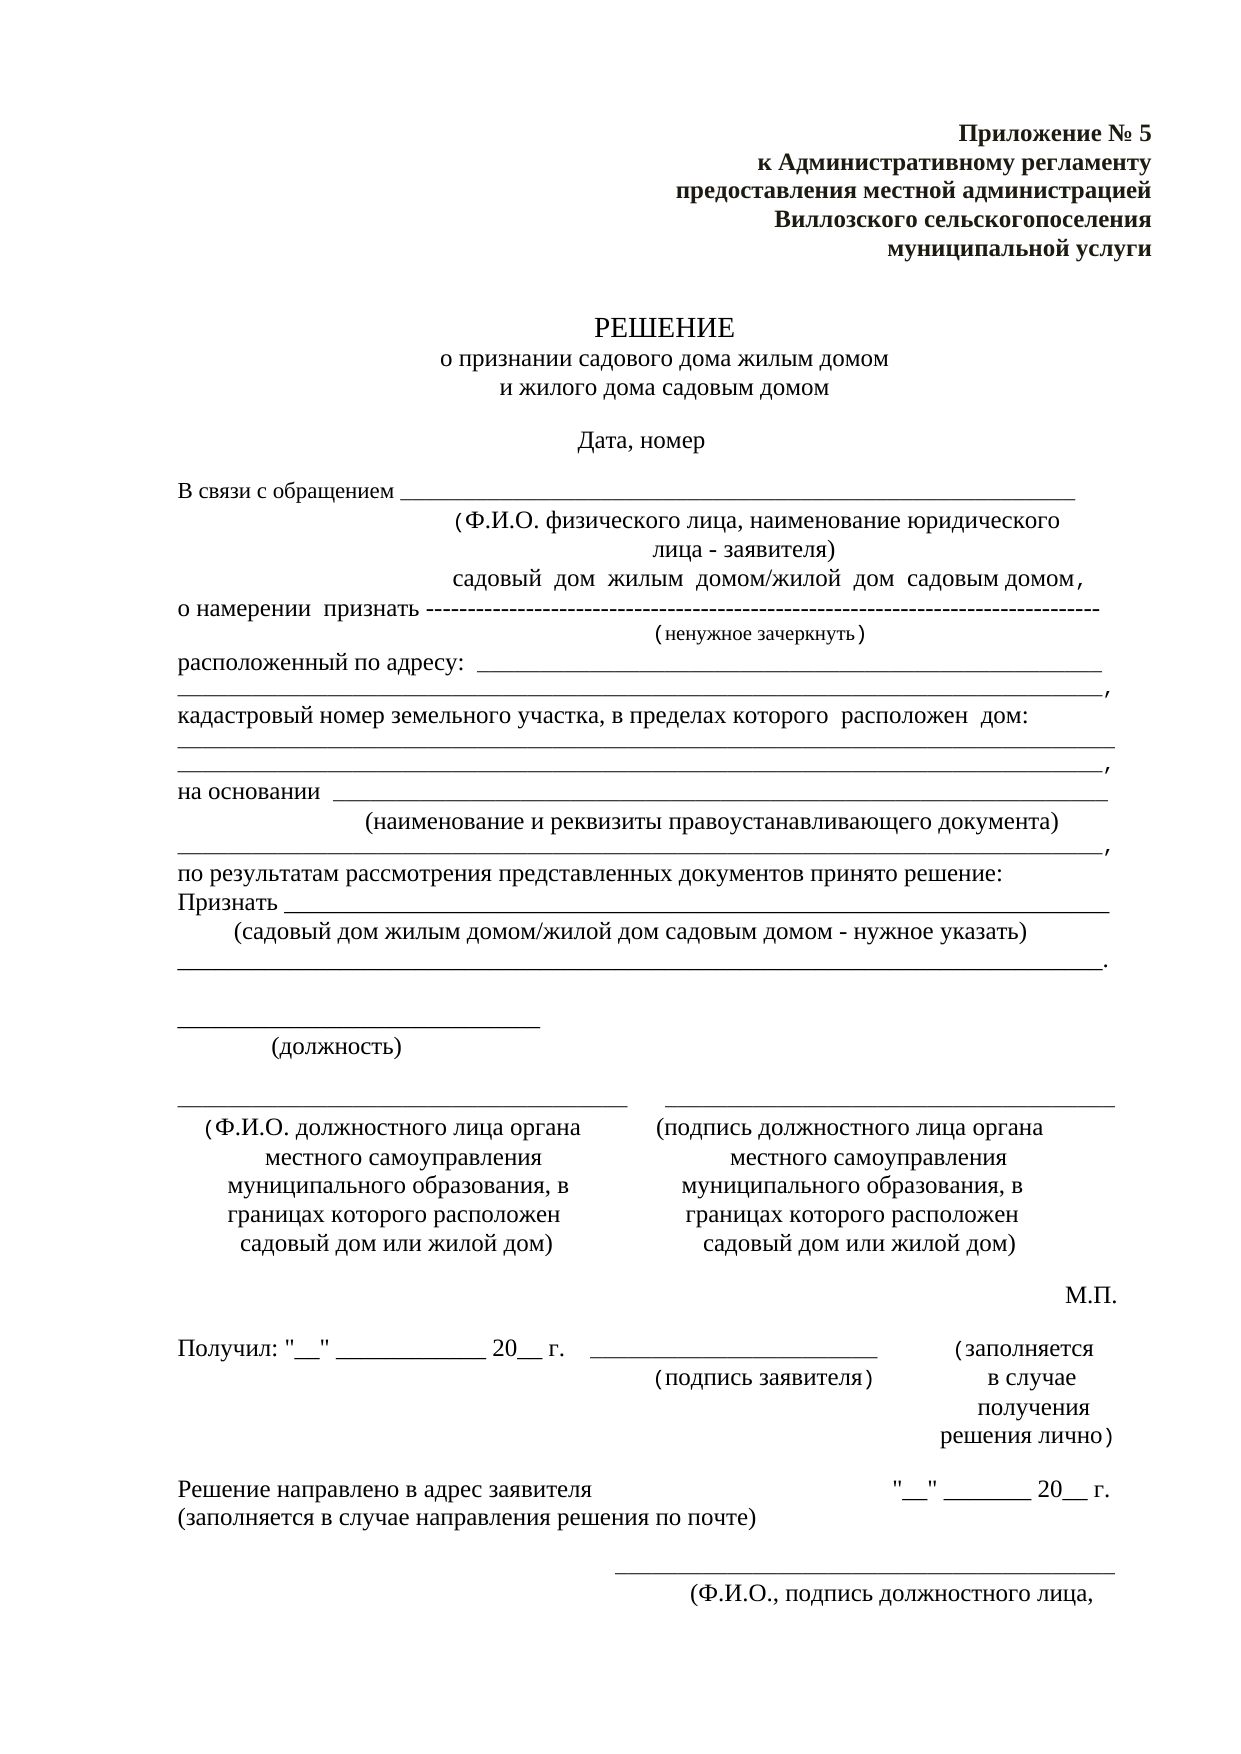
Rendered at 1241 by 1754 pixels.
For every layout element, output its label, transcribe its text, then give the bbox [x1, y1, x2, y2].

text к Административному регламенту [118, 147, 1152, 176]
text РЕШЕНИЕ [177, 310, 1152, 343]
text (садовый дом жилым домом/жилой дом садовым домом - нужное указать) [177, 916, 1152, 944]
text _____________________________ [177, 1002, 1152, 1031]
text о намерении признать --------------------------------------------------------------------------------- [177, 593, 1152, 621]
text Виллозского сельскогопоселения [118, 204, 1152, 233]
text (наименование и реквизиты правоустанавливающего документа) [177, 806, 1152, 835]
text получения [177, 1392, 1152, 1421]
text Дата, номер [177, 425, 1152, 453]
text __________________________________________________________________________, [177, 753, 1152, 776]
text решения лично) [177, 1421, 1152, 1450]
text местного самоуправления местного самоуправления [177, 1142, 1152, 1170]
text муниципального образования, в муниципального образования, в [177, 1170, 1152, 1199]
text (Ф.И.О. физического лица, наименование юридического [177, 505, 1152, 534]
text (Ф.И.О., подпись должностного лица, [177, 1578, 1152, 1607]
text Признать __________________________________________________________________ [177, 887, 1152, 916]
text ________________________________________ [177, 1555, 1152, 1578]
text (заполняется в случае направления решения по почте) [177, 1502, 1152, 1531]
text ____________________________________ ____________________________________ [177, 1088, 1152, 1112]
text (должность) [177, 1031, 1152, 1059]
text __________________________________________________________________________, [177, 677, 1152, 700]
text Получил: "__" ____________ 20__ г. _______________________ (заполняется [177, 1333, 1152, 1362]
text и жилого дома садовым домом [177, 372, 1152, 401]
text __________________________________________________________________________, [177, 835, 1152, 858]
text В связи с обращением ______________________________________________________ [177, 477, 1152, 505]
text Приложение № 5 [177, 118, 1152, 147]
text лица - заявителя) [177, 534, 1152, 563]
text садовый дом жилым домом/жилой дом садовым домом, [177, 563, 1152, 593]
text о признании садового дома жилым домом [177, 343, 1152, 372]
text расположенный по адресу: __________________________________________________ [177, 647, 1152, 677]
text на основании ______________________________________________________________ [177, 776, 1152, 806]
text границах которого расположен границах которого расположен [177, 1199, 1152, 1228]
text Решение направлено в адрес заявителя "__" _______ 20__ г. [177, 1474, 1152, 1502]
text кадастровый номер земельного участка, в пределах которого расположен дом: [177, 700, 1152, 729]
text по результатам рассмотрения представленных документов принято решение: [177, 858, 1152, 887]
text садовый дом или жилой дом) садовый дом или жилой дом) [177, 1228, 1152, 1257]
text (ненужное зачеркнуть) [177, 621, 1152, 647]
text муниципальной услуги [177, 233, 1152, 262]
text предоставления местной администрацией [118, 176, 1152, 204]
text (подпись заявителя) в случае [177, 1362, 1152, 1392]
text __________________________________________________________________________. [177, 944, 1152, 973]
text М.П. [177, 1280, 1152, 1309]
text ___________________________________________________________________________ [177, 729, 1152, 753]
text (Ф.И.О. должностного лица органа (подпись должностного лица органа [177, 1112, 1152, 1142]
